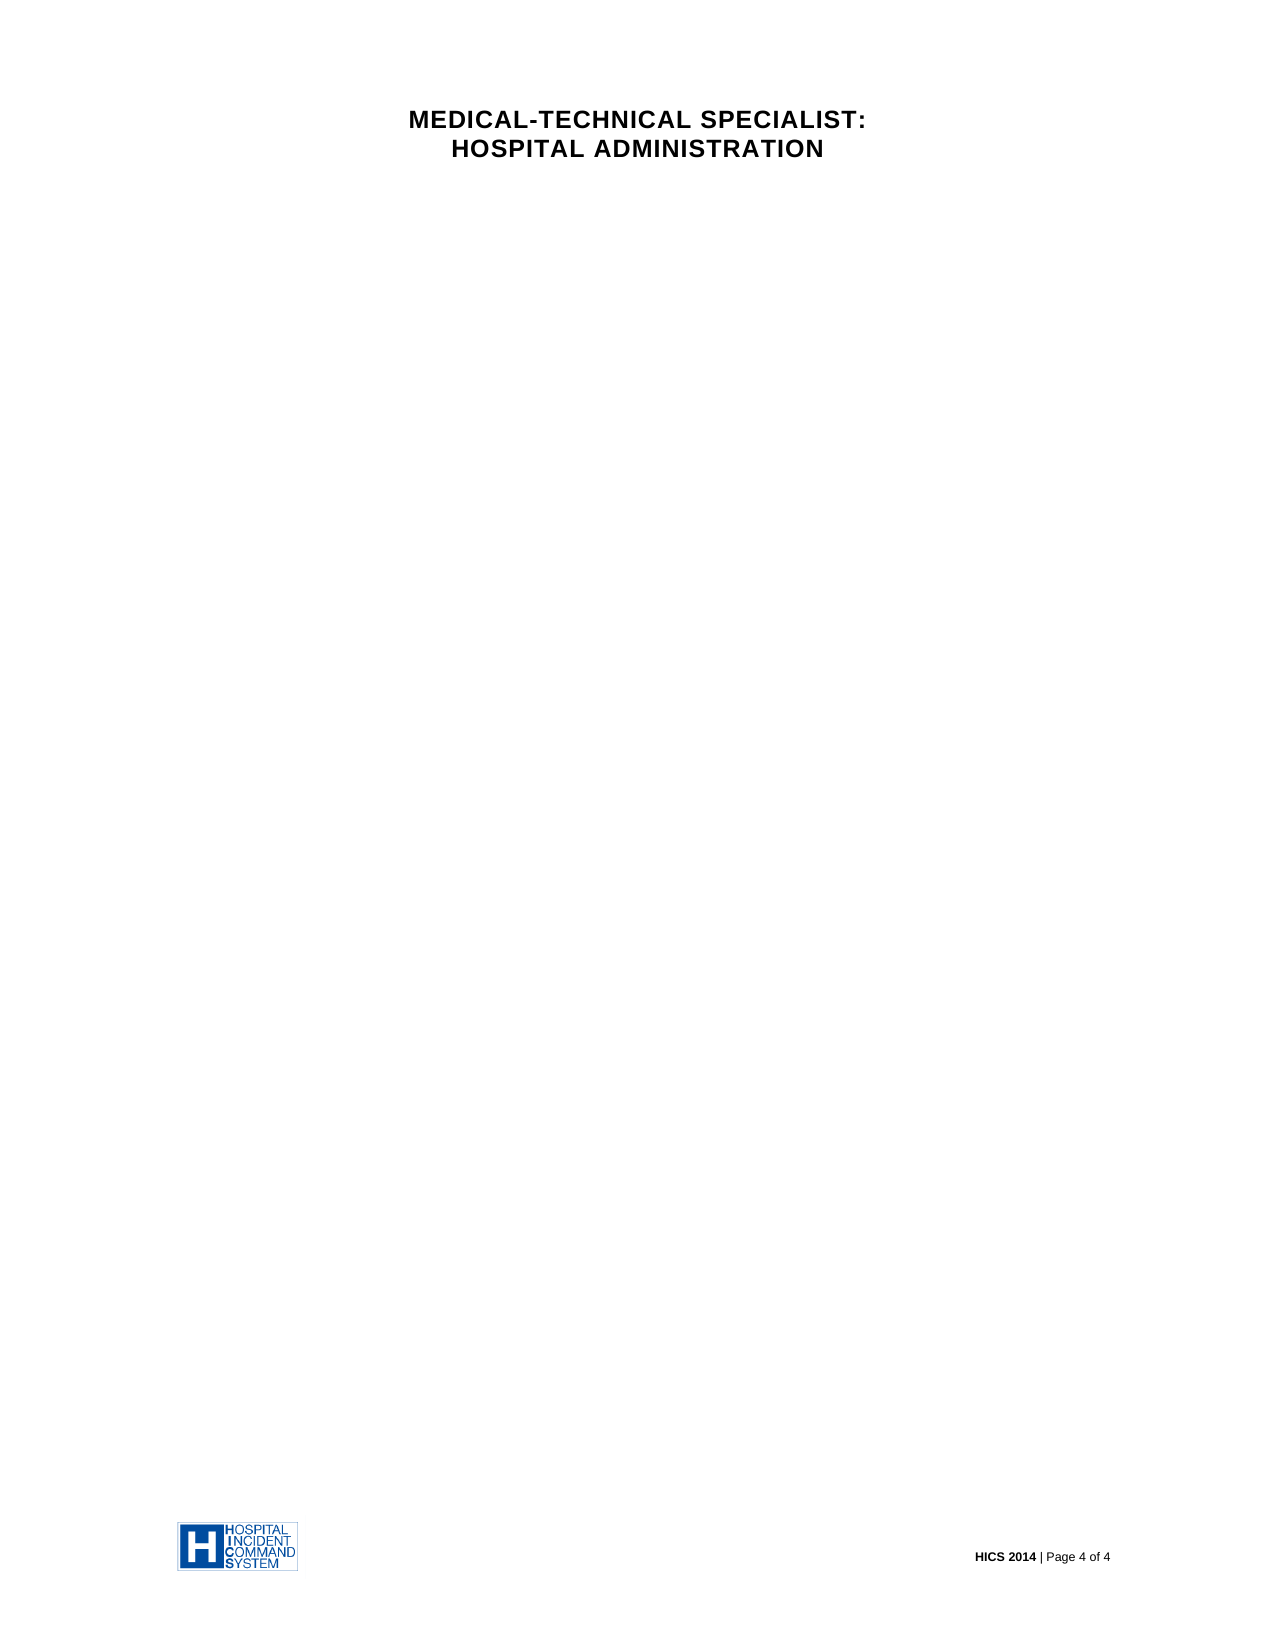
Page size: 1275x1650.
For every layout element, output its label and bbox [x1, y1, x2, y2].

picture [170, 1515, 306, 1579]
